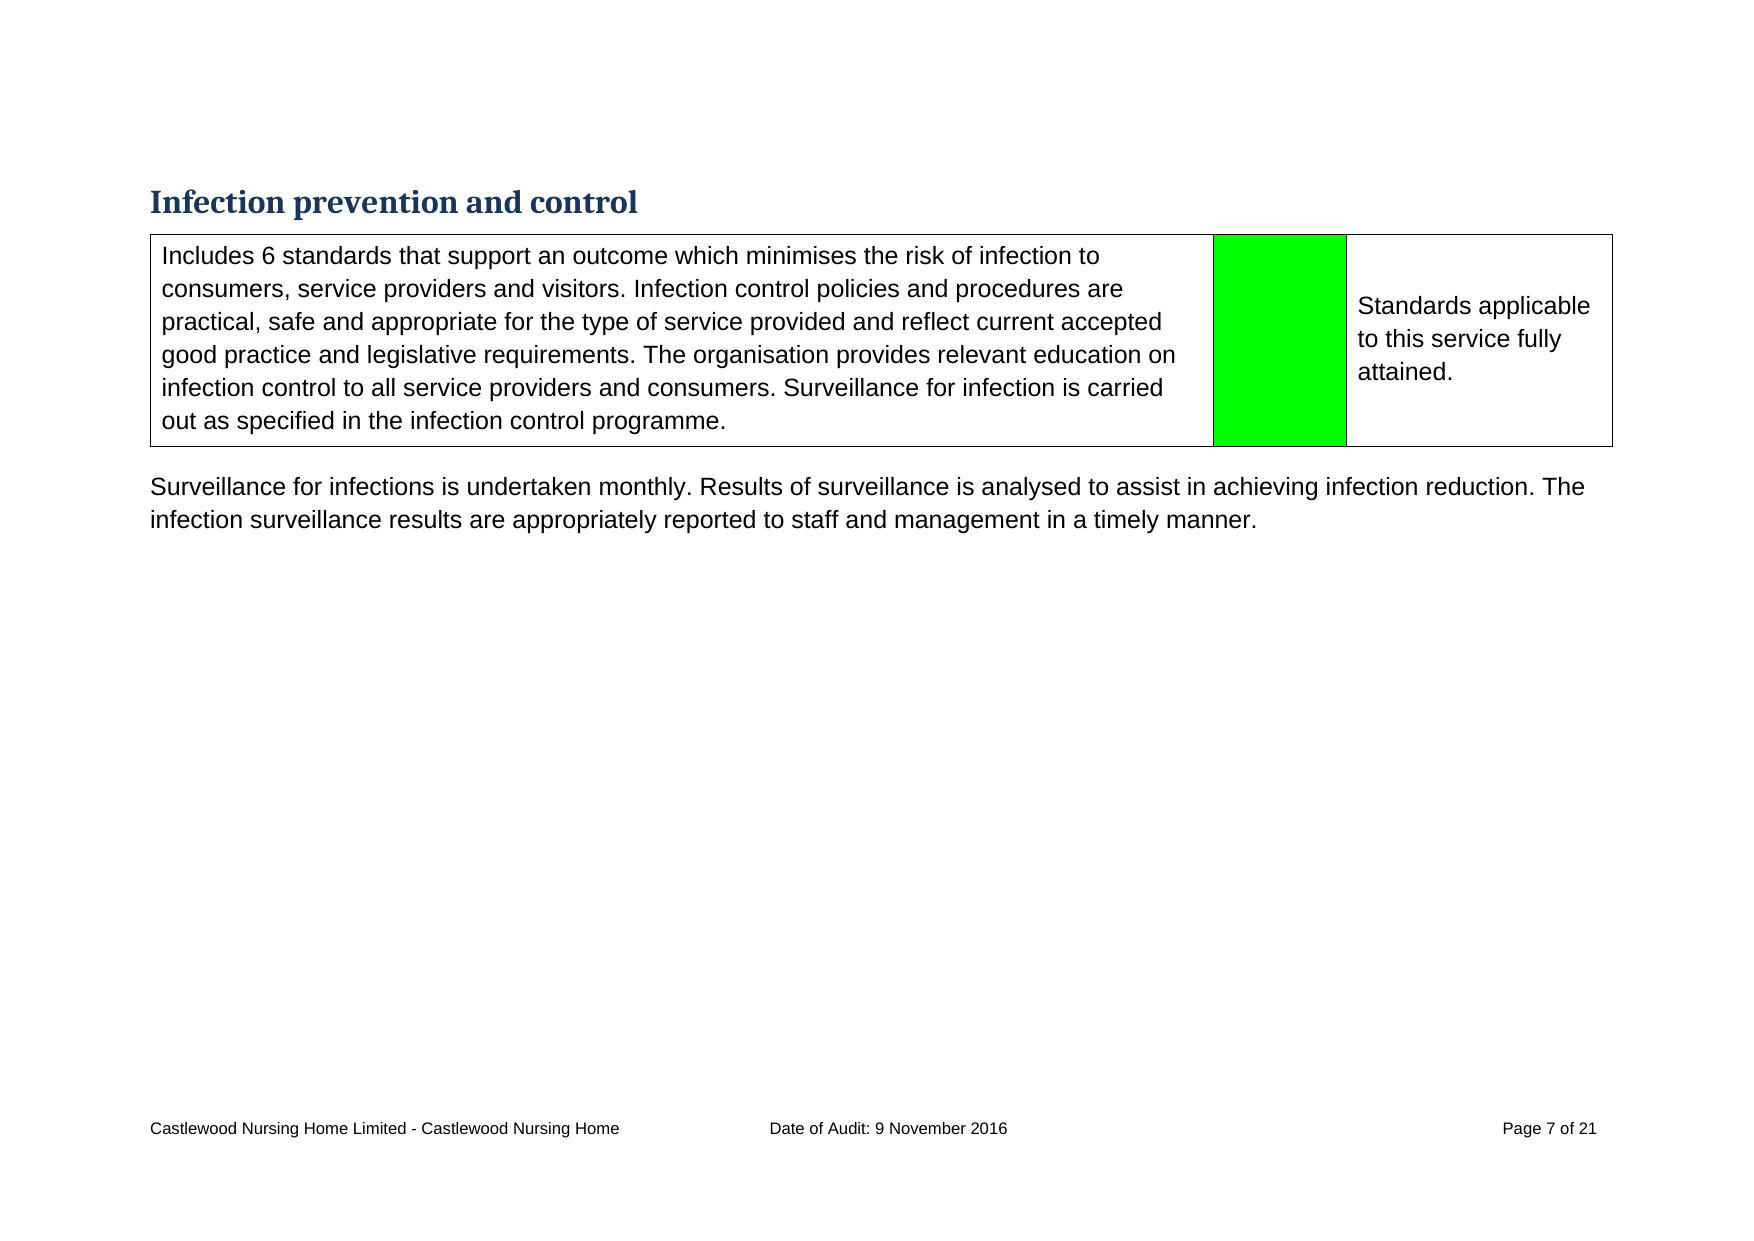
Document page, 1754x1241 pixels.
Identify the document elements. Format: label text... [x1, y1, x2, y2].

table_header [1214, 235, 1346, 446]
subtitle Infection prevention and control [150, 183, 1604, 221]
table_header Includes 6 standards that support an outcome which minimises the risk of infection to consumers, service providers and visitors. Infection control policies and procedures are practical, safe and appropriate for the type of service provided and reflect current accepted good practice and legislative requirements. The organisation provides relevant education on infection control to all service providers and consumers. Surveillance for infection is carried out as specified in the infection control programme. [151, 235, 1213, 446]
table_header Standards applicable to this service fully attained. [1347, 235, 1612, 446]
text Surveillance for infections is undertaken monthly. Results of surveillance is analysed to assist in achieving infection reduction. The infection surveillance results are appropriately reported to staff and management in a timely manner. [150, 472, 1604, 533]
